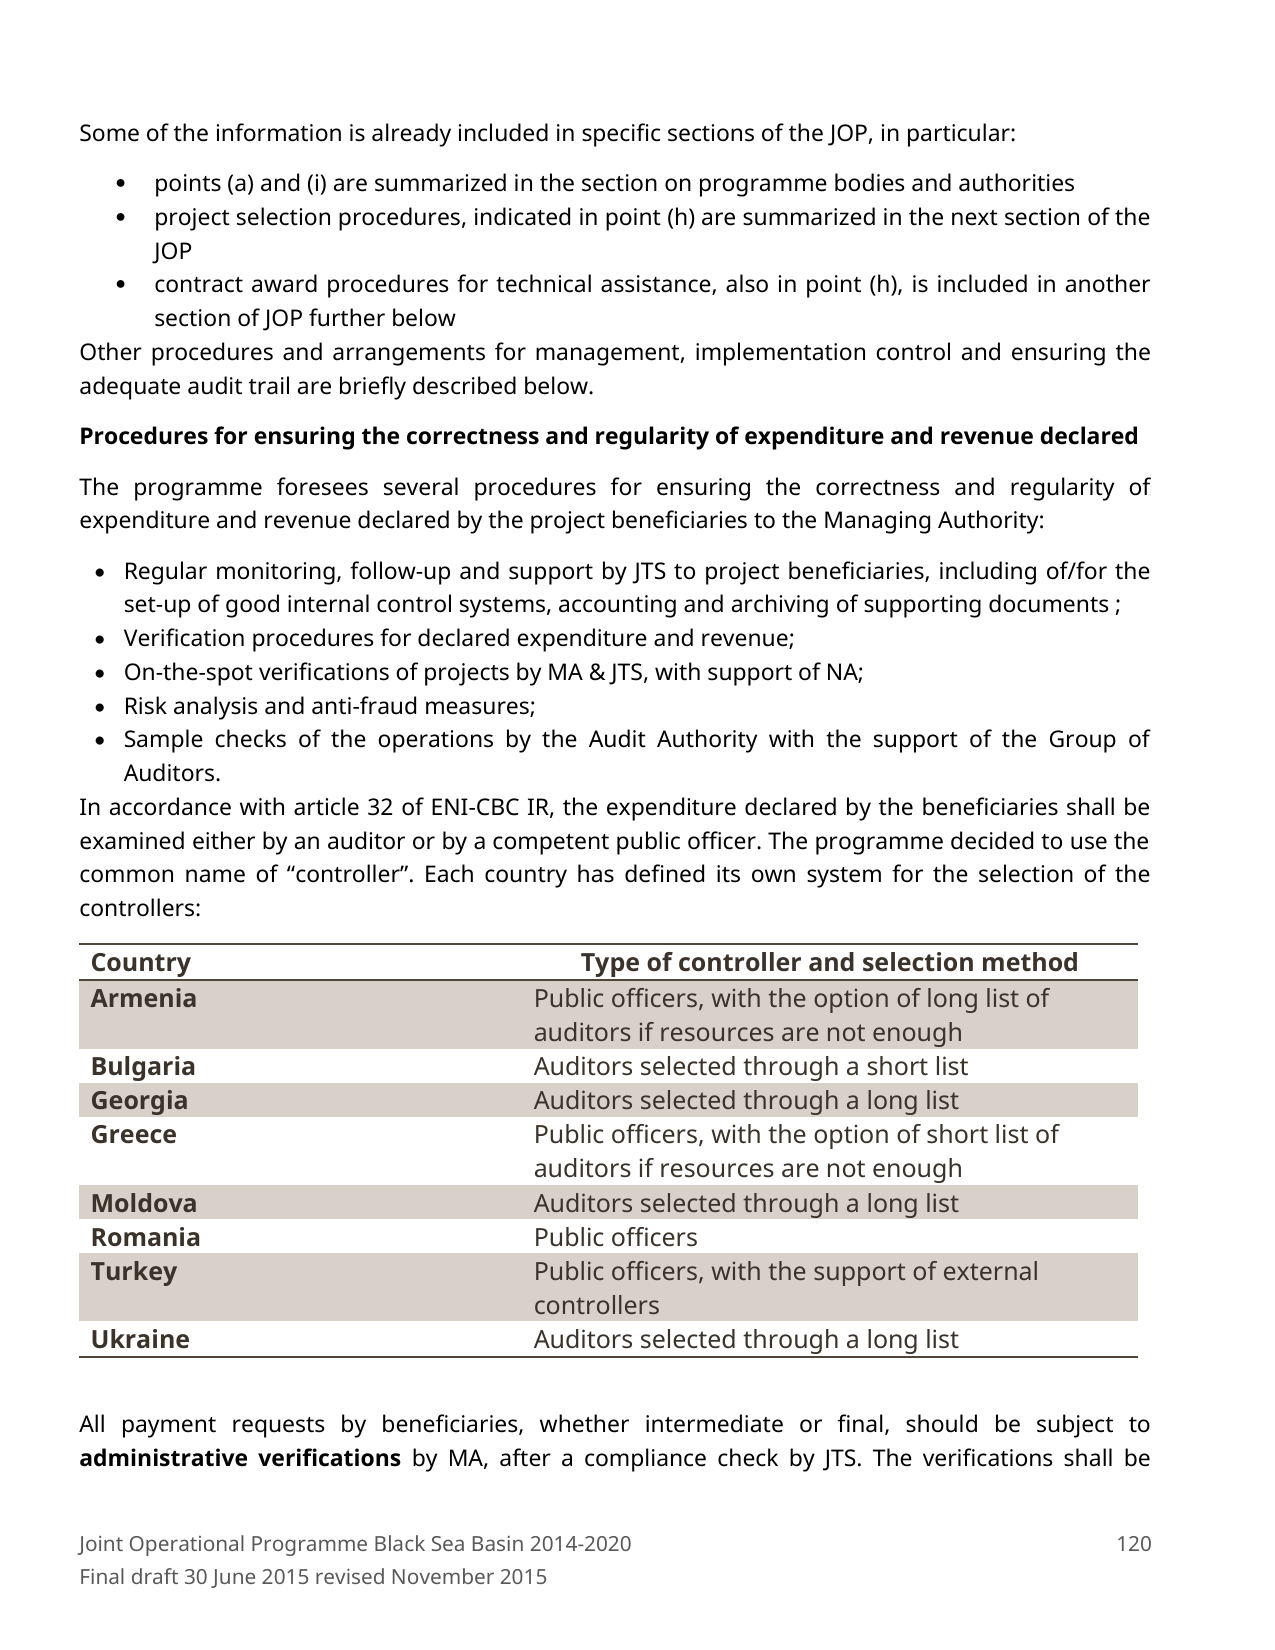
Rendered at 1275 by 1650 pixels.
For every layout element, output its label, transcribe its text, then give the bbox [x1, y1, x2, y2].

text The programme foresees several procedures for ensuring the correctness and regularity of expenditure and revenue declared by the project beneficiaries to the Managing Authority: [79, 471, 1152, 536]
list On-the-spot verifications of projects by MA & JTS, with support of NA; [94, 656, 1152, 687]
text In accordance with article 32 of ENI-CBC IR, the expenditure declared by the beneficiaries shall be examined either by an auditor or by a competent public officer. The programme decided to use the common name of “controller”. Each country has defined its own system for the selection of the controllers: [79, 791, 1152, 923]
text Other procedures and arrangements for management, implementation control and ensuring the adequate audit trail are briefly described below. [79, 336, 1152, 401]
list Risk analysis and anti-fraud measures; [94, 690, 1152, 721]
list contract award procedures for technical assistance, also in point (h), is included in another section of JOP further below [117, 268, 1152, 333]
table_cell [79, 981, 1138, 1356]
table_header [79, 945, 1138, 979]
text Procedures for ensuring the correctness and regularity of expenditure and revenue declared [79, 420, 1152, 451]
list Regular monitoring, follow-up and support by JTS to project beneficiaries, including of/for the set-up of good internal control systems, accounting and archiving of supporting documents ; [94, 555, 1152, 620]
list Verification procedures for declared expenditure and revenue; [94, 622, 1152, 653]
text Some of the information is already included in specific sections of the JOP, in particular: [79, 117, 1152, 148]
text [79, 1408, 1152, 1473]
list Sample checks of the operations by the Audit Authority with the support of the Group of Auditors. [94, 723, 1152, 788]
list points (a) and (i) are summarized in the section on programme bodies and authorities [117, 167, 1152, 198]
list project selection procedures, indicated in point (h) are summarized in the next section of the JOP [117, 201, 1152, 266]
